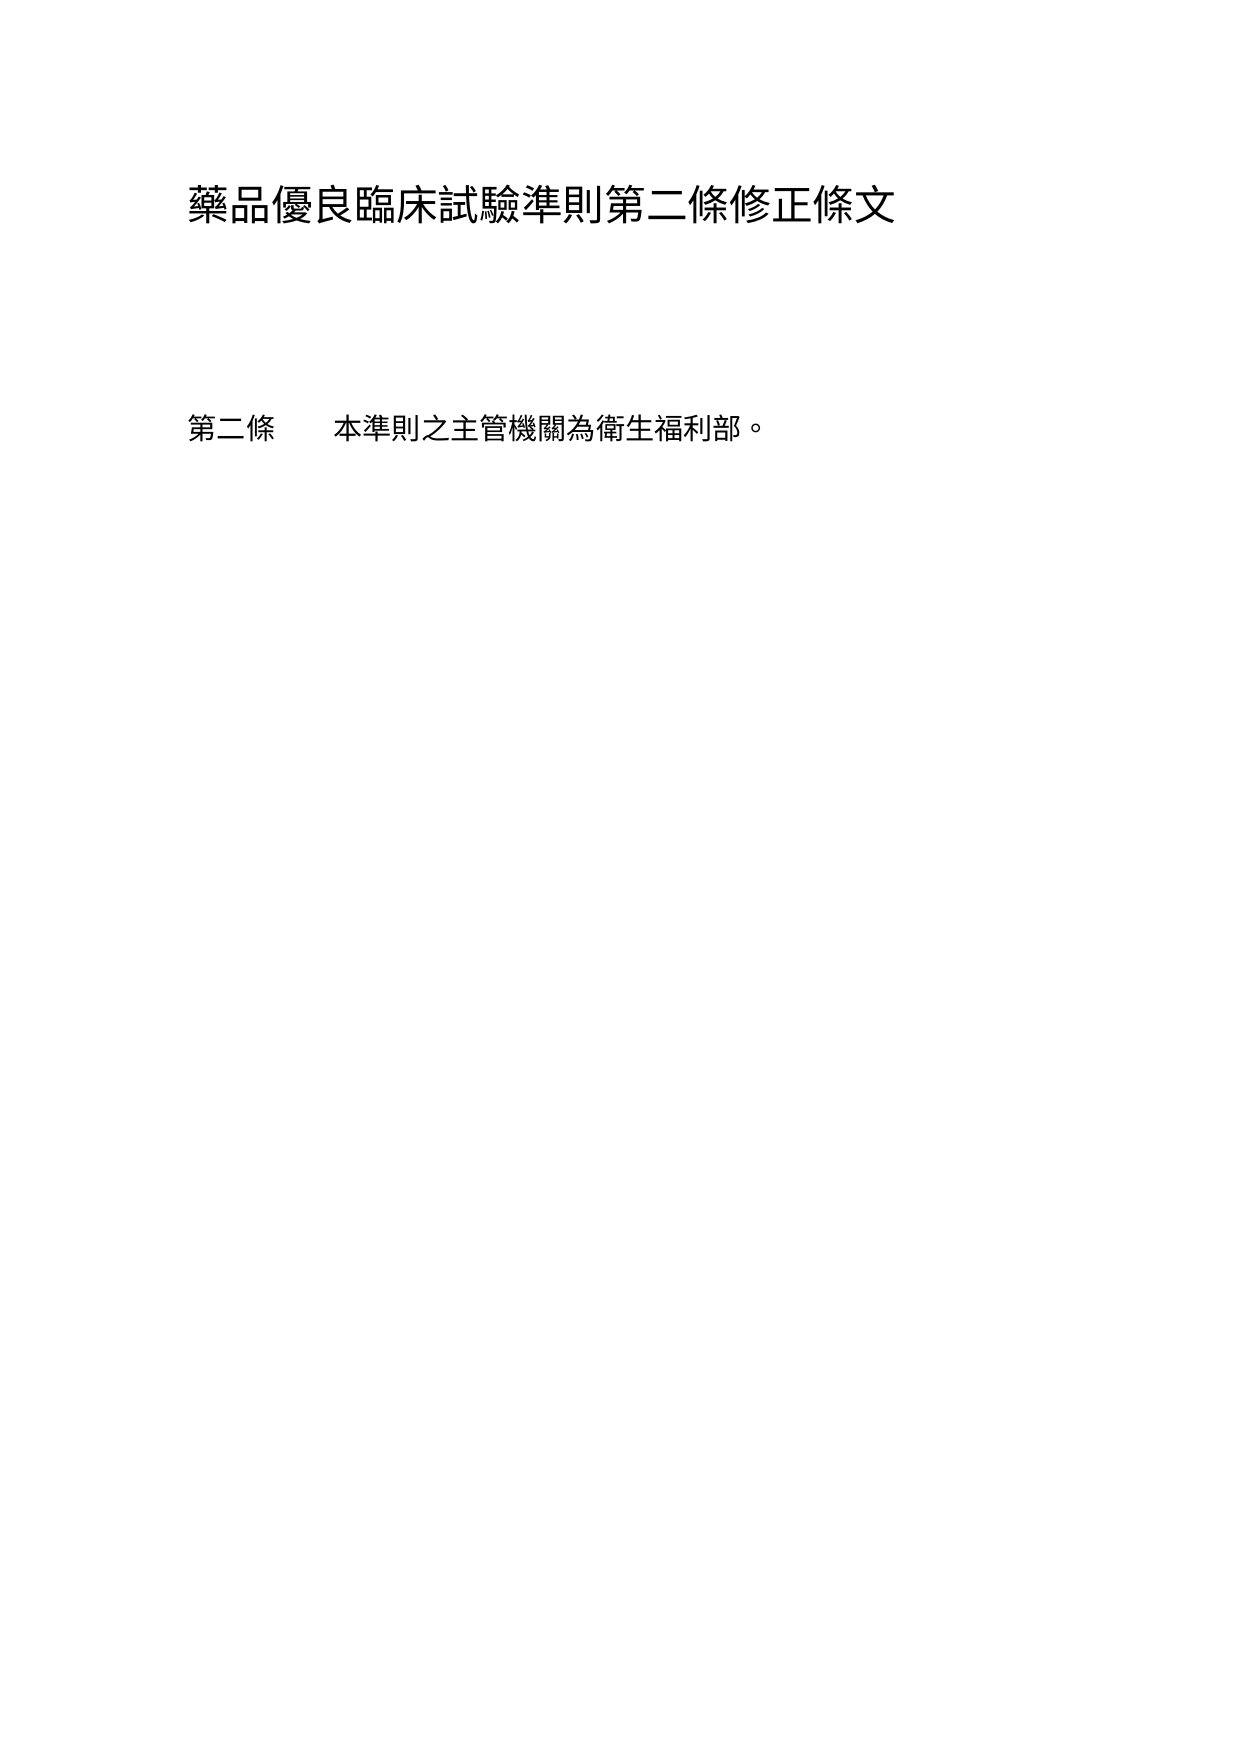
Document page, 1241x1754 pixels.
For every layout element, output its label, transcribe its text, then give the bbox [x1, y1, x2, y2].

text 第二條 本準則之主管機關為衛生福利部。 [187, 389, 1053, 464]
text 藥品優良臨床試驗準則第二條修正條文 [187, 164, 1053, 239]
